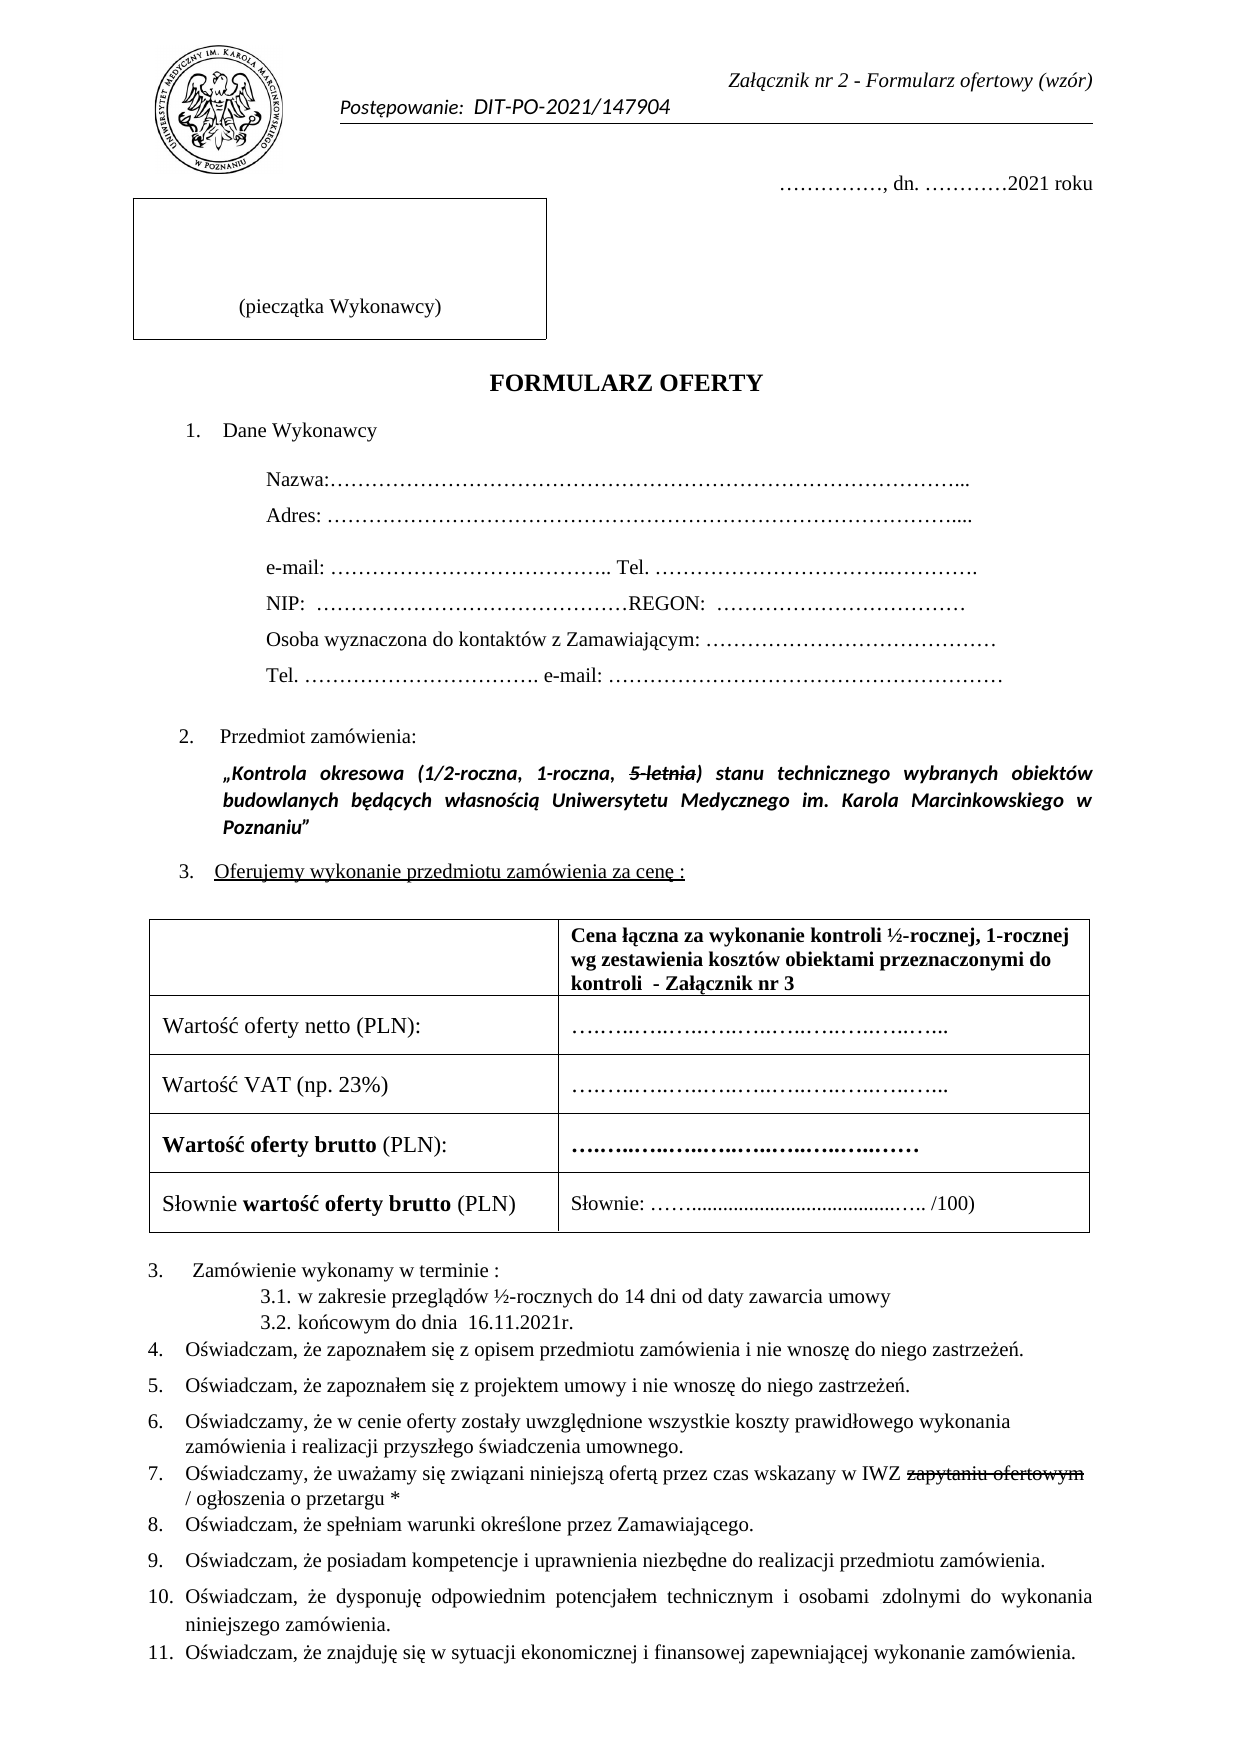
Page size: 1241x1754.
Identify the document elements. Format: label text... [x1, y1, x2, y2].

table_cell Słownie wartość oferty brutto (PLN) [150, 1173, 558, 1231]
list Oświadczam, że zapoznałem się z opisem przedmiotu zamówienia i nie wnoszę do niego zastrzeżeń. [148, 1336, 1093, 1361]
list Dane Wykonawcy [185, 417, 1093, 442]
text FORMULARZ OFERTY [477, 368, 1093, 397]
picture [154, 45, 283, 170]
table_cell ….…..…..…..…..…..…..…..…..…..…... [559, 1055, 1089, 1113]
table_header Cena łączna za wykonanie kontroli ½-rocznej, 1-rocznej wg zestawienia kosztów obiektami przeznaczonymi do kontroli - Załącznik nr 3 [559, 920, 1089, 995]
text ……………, dn. …………2021 roku [148, 170, 1093, 194]
table_cell Wartość oferty brutto (PLN): [150, 1114, 558, 1172]
text Osoba wyznaczona do kontaktów z Zamawiającym: …………………………………… [266, 627, 1093, 651]
list końcowym do dnia 16.11.2021r. [260, 1310, 1093, 1334]
text Nazwa:………………………………………………………………………………... [266, 467, 1093, 491]
table_cell Wartość oferty netto (PLN): [150, 996, 558, 1054]
table_cell ….…..…..…..…..…..…..…..…..…..…... [559, 996, 1089, 1054]
list Zamówienie wykonamy w terminie : [148, 1258, 1093, 1282]
list Przedmiot zamówienia: [178, 724, 1093, 748]
list Oświadczamy, że uważamy się związani niniejszą ofertą przez czas wskazany w IWZ zapytaniu ofertowym / ogłoszenia o przetargu * [148, 1460, 1093, 1510]
text Tel. ……………………………. e-mail: ………………………………………………… [266, 663, 1093, 687]
list Oświadczam, że znajduję się w sytuacji ekonomicznej i finansowej zapewniającej wykonanie zamówienia. [148, 1639, 1093, 1664]
list w zakresie przeglądów ½-rocznych do 14 dni od daty zawarcia umowy [260, 1284, 1093, 1308]
table_cell Słownie: …….......................................….. /100) [559, 1173, 1089, 1231]
list Oświadczam, że spełniam warunki określone przez Zamawiającego. [148, 1512, 1093, 1536]
list Oświadczam, że dysponuję odpowiednim potencjałem technicznym i osobami zdolnymi do wykonania niniejszego zamówienia. [148, 1584, 1093, 1636]
table_header [150, 920, 558, 995]
table_cell ….…..…..…..…..…..…..…..…..…… [559, 1114, 1089, 1172]
list Oświadczam, że zapoznałem się z projektem umowy i nie wnoszę do niego zastrzeżeń. [148, 1372, 1093, 1397]
list Oferujemy wykonanie przedmiotu zamówienia za cenę : [178, 858, 1093, 883]
text NIP: ………………………………………REGON: ……………………………… [266, 591, 1093, 615]
table_header (pieczątka Wykonawcy) [134, 199, 546, 339]
text Adres: ……………………………………………………………………………….... [266, 503, 1093, 527]
text „Kontrola okresowa (1/2-roczna, 1-roczna, 5-letnia) stanu technicznego wybranych obiektów budowlanych będących własnością Uniwersytetu Medycznego im. Karola Marcinkowskiego w Poznaniu” [223, 760, 1093, 840]
table_cell Wartość VAT (np. 23%) [150, 1055, 558, 1113]
text e-mail: ………………………………….. Tel. …………………………….…………. [266, 555, 1093, 579]
list Oświadczam, że posiadam kompetencje i uprawnienia niezbędne do realizacji przedmiotu zamówienia. [148, 1548, 1093, 1572]
list Oświadczamy, że w cenie oferty zostały uwzględnione wszystkie koszty prawidłowego wykonania zamówienia i realizacji przyszłego świadczenia umownego. [148, 1408, 1093, 1458]
